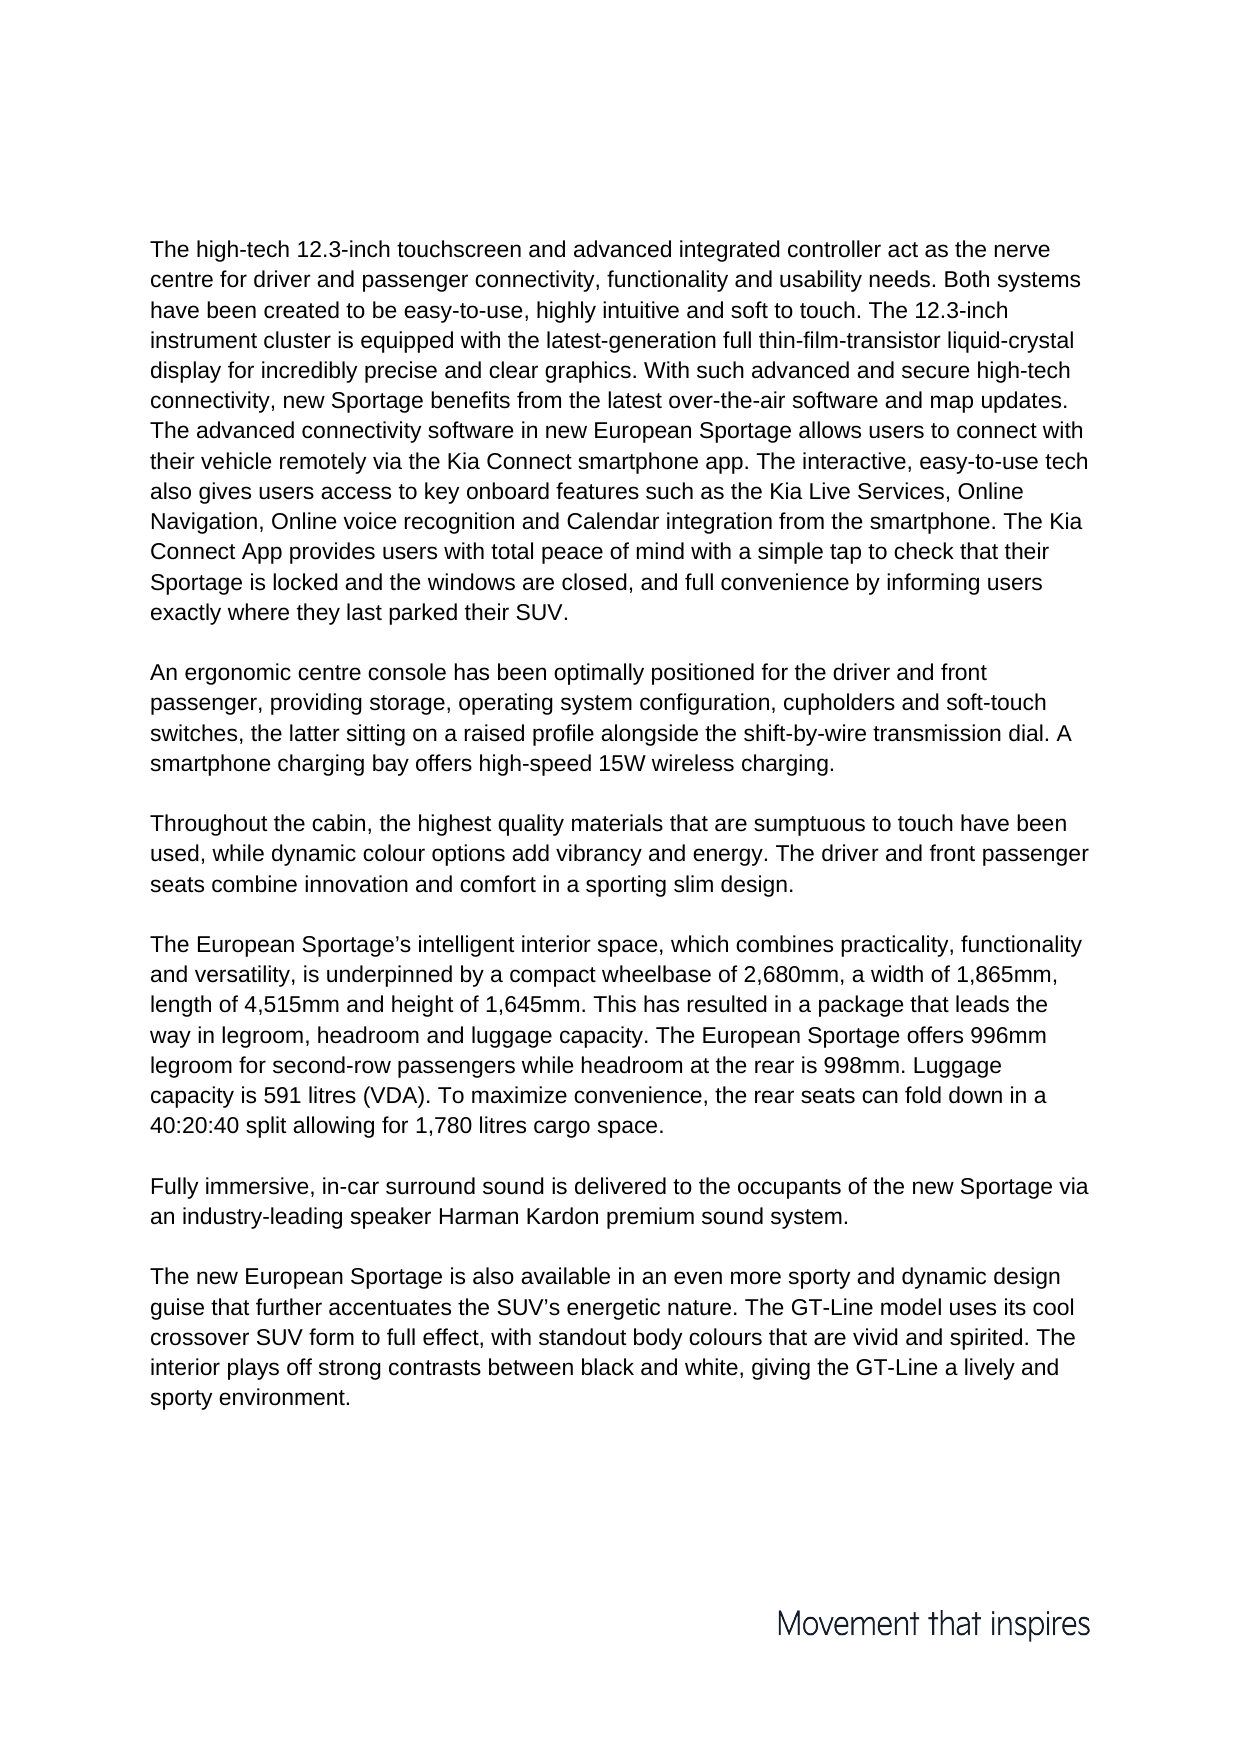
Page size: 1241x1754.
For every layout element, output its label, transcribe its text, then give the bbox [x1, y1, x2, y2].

text The European Sportage’s intelligent interior space, which combines practicality, functionality and versatility, is underpinned by a compact wheelbase of 2,680mm, a width of 1,865mm, length of 4,515mm and height of 1,645mm. This has resulted in a package that leads the way in legroom, headroom and luggage capacity. The European Sportage offers 996mm legroom for second-row passengers while headroom at the rear is 998mm. Luggage capacity is 591 litres (VDA). To maximize convenience, the rear seats can fold down in a 40:20:40 split allowing for 1,780 litres cargo space. [150, 931, 1090, 1139]
text Fully immersive, in-car surround sound is delivered to the occupants of the new Sportage via an industry-leading speaker Harman Kardon premium sound system. [150, 1173, 1090, 1229]
text The high-tech 12.3-inch touchscreen and advanced integrated controller act as the nerve centre for driver and passenger connectivity, functionality and usability needs. Both systems have been created to be easy-to-use, highly intuitive and soft to touch. The 12.3-inch instrument cluster is equipped with the latest-generation full thin-film-transistor liquid-crystal display for incredibly precise and clear graphics. With such advanced and secure high-tech connectivity, new Sportage benefits from the latest over-the-air software and map updates. The advanced connectivity software in new European Sportage allows users to connect with their vehicle remotely via the Kia Connect smartphone app. The interactive, easy-to-use tech also gives users access to key onboard features such as the Kia Live Services, Online Navigation, Online voice recognition and Calendar integration from the smartphone. The Kia Connect App provides users with total peace of mind with a simple tap to check that their Sportage is locked and the windows are closed, and full convenience by informing users exactly where they last parked their SUV. [150, 236, 1090, 625]
picture [778, 1610, 1091, 1642]
text Throughout the cabin, the highest quality materials that are sumptuous to touch have been used, while dynamic colour options add vibrancy and energy. The driver and front passenger seats combine innovation and comfort in a sporting slim design. [150, 810, 1090, 897]
text The new European Sportage is also available in an even more sporty and dynamic design guise that further accentuates the SUV’s energetic nature. The GT-Line model uses its cool crossover SUV form to full effect, with standout body colours that are vivid and spirited. The interior plays off strong contrasts between black and white, giving the GT-Line a lively and sporty environment. [150, 1263, 1090, 1411]
text An ergonomic centre console has been optimally positioned for the driver and front passenger, providing storage, operating system configuration, cupholders and soft-touch switches, the latter sitting on a raised profile alongside the shift-by-wire transmission dial. A smartphone charging bay offers high-speed 15W wireless charging. [150, 659, 1090, 776]
